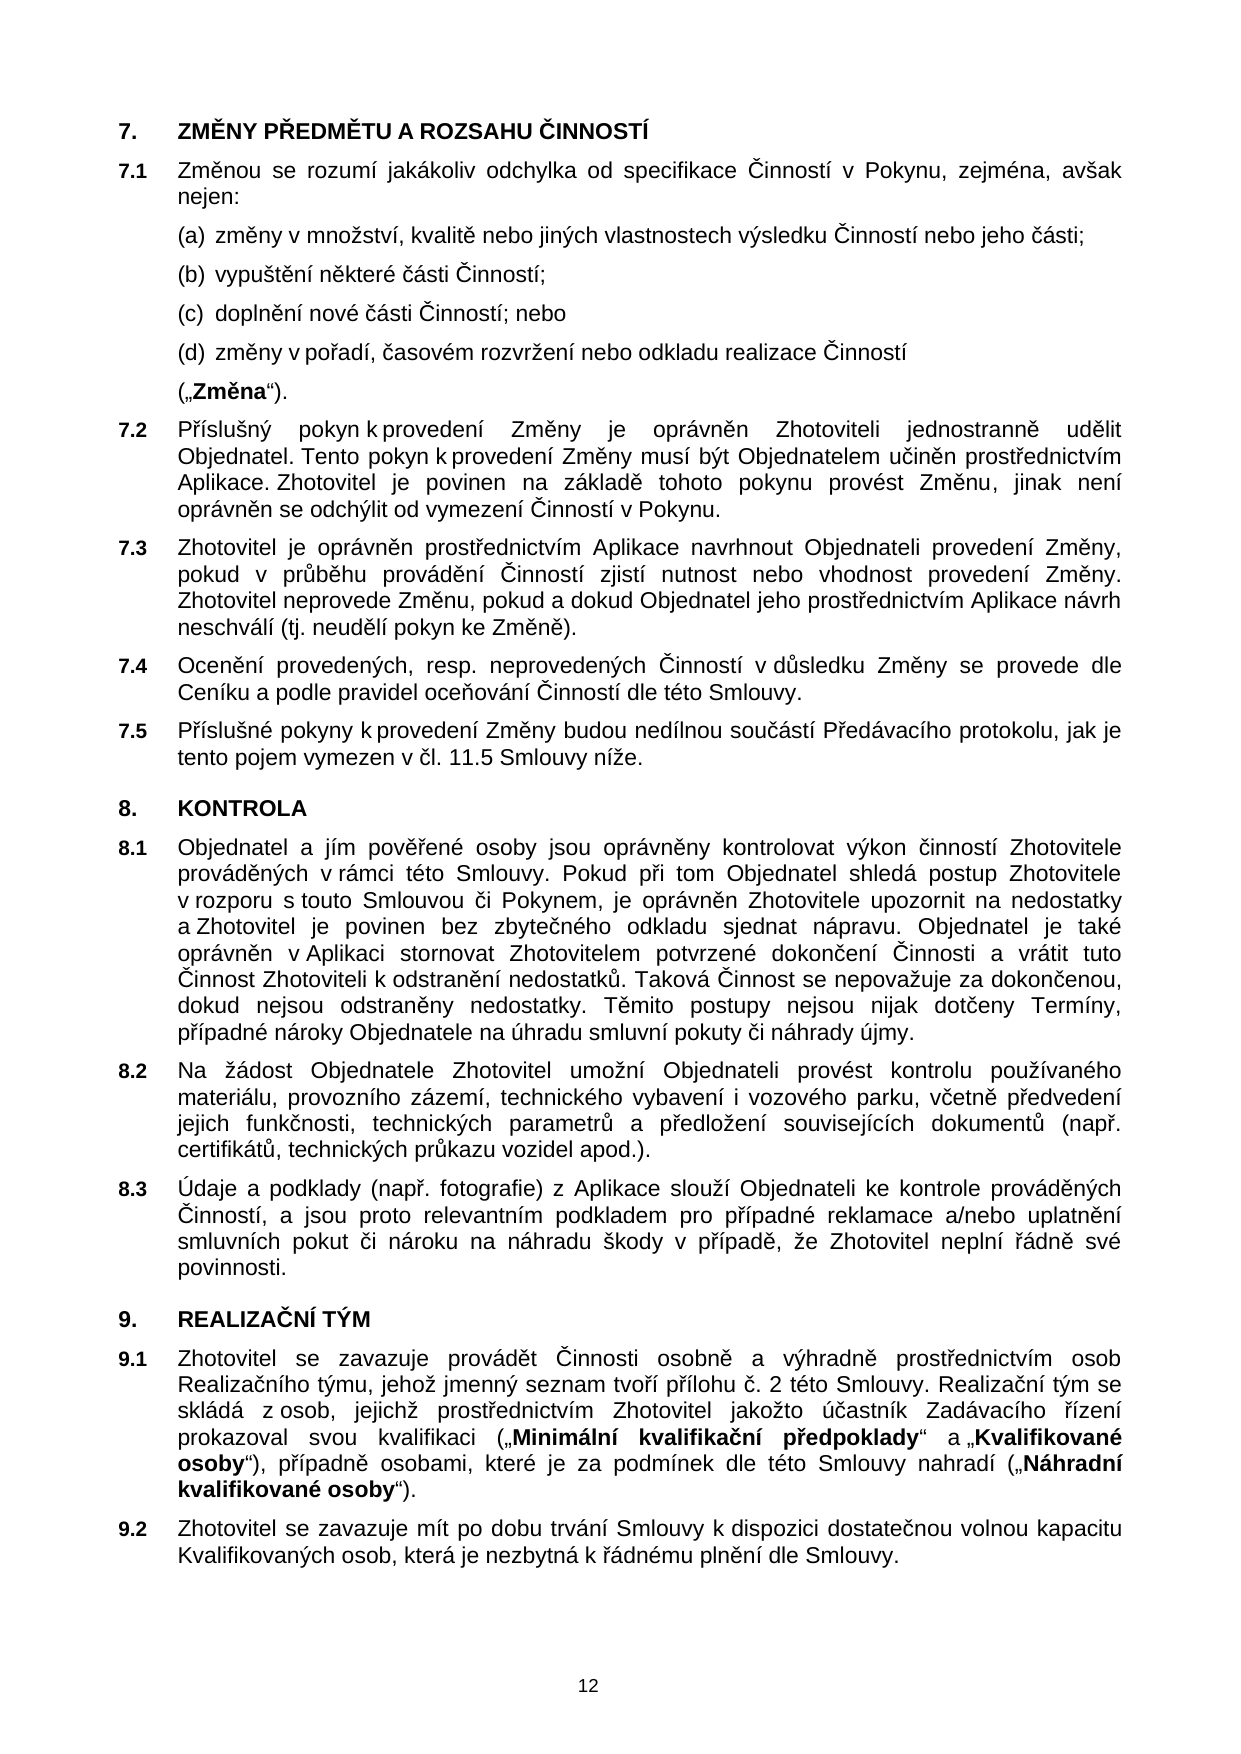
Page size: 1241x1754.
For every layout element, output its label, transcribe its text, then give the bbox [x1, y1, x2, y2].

list doplnění nové části Činností; nebo [177, 300, 1122, 326]
subtitle Kontrola [118, 795, 1122, 822]
text Zhotovitel je oprávněn prostřednictvím Aplikace navrhnout Objednateli provedení Změny, pokud v průběhu provádění Činností zjistí nutnost nebo vhodnost provedení Změny. Zhotovitel neprovede Změnu, pokud a dokud Objednatel jeho prostřednictvím Aplikace návrh neschválí (tj. neudělí pokyn ke Změně). [118, 534, 1122, 640]
text Údaje a podklady (např. fotografie) z Aplikace slouží Objednateli ke kontrole prováděných Činností, a jsou proto relevantním podkladem pro případné reklamace a/nebo uplatnění smluvních pokut či nároku na náhradu škody v případě, že Zhotovitel neplní řádně své povinnosti. [118, 1175, 1122, 1281]
list vypuštění některé části Činností; [177, 261, 1122, 287]
list změny v množství, kvalitě nebo jiných vlastnostech výsledku Činností nebo jeho části; [177, 222, 1122, 248]
text Příslušný pokyn k provedení Změny je oprávněn Zhotoviteli jednostranně udělit Objednatel. Tento pokyn k provedení Změny musí být Objednatelem učiněn prostřednictvím Aplikace. Zhotovitel je povinen na základě tohoto pokynu provést Změnu, jinak není oprávněn se odchýlit od vymezení Činností v Pokynu. [118, 416, 1122, 522]
text Na žádost Objednatele Zhotovitel umožní Objednateli provést kontrolu používaného materiálu, provozního zázemí, technického vybavení i vozového parku, včetně předvedení jejich funkčnosti, technických parametrů a předložení souvisejících dokumentů (např. certifikátů, technických průkazu vozidel apod.). [118, 1057, 1122, 1163]
subtitle Změny předmětu a rozsahu Činností [118, 118, 1122, 144]
text Objednatel a jím pověřené osoby jsou oprávněny kontrolovat výkon činností Zhotovitele prováděných v rámci této Smlouvy. Pokud při tom Objednatel shledá postup Zhotovitele v rozporu s touto Smlouvou či Pokynem, je oprávněn Zhotovitele upozornit na nedostatky a Zhotovitel je povinen bez zbytečného odkladu sjednat nápravu. Objednatel je také oprávněn v Aplikaci stornovat Zhotovitelem potvrzené dokončení Činnosti a vrátit tuto Činnost Zhotoviteli k odstranění nedostatků. Taková Činnost se nepovažuje za dokončenou, dokud nejsou odstraněny nedostatky. Těmito postupy nejsou nijak dotčeny Termíny, případné nároky Objednatele na úhradu smluvní pokuty či náhrady újmy. [118, 834, 1122, 1045]
text Příslušné pokyny k provedení Změny budou nedílnou součástí Předávacího protokolu, jak je tento pojem vymezen v čl. 11.6 Smlouvy níže. [118, 717, 1122, 770]
text Změnou se rozumí jakákoliv odchylka od specifikace Činností v Pokynu, zejména, avšak nejen: [118, 157, 1122, 210]
text Zhotovitel se zavazuje provádět Činnosti osobně a výhradně prostřednictvím osob Realizačního týmu, jehož jmenný seznam tvoří přílohu č. 2 této Smlouvy. Realizační tým se skládá z osob, jejichž prostřednictvím Zhotovitel jakožto účastník Zadávacího řízení prokazoval svou kvalifikaci („Minimální kvalifikační předpoklady“ a „Kvalifikované osoby“), případně osobami, které je za podmínek dle této Smlouvy nahradí („Náhradní kvalifikované osoby“). [118, 1344, 1122, 1503]
text Zhotovitel se zavazuje mít po dobu trvání Smlouvy k dispozici dostatečnou volnou kapacitu Kvalifikovaných osob, která je nezbytná k řádnému plnění dle Smlouvy. [118, 1515, 1122, 1568]
text Ocenění provedených, resp. neprovedených Činností v důsledku Změny se provede dle Ceníku a podle pravidel oceňování Činností dle této Smlouvy. [118, 652, 1122, 705]
list změny v pořadí, časovém rozvržení nebo odkladu realizace Činností [177, 339, 1122, 365]
list („Změna“). [177, 378, 1122, 404]
subtitle Realizační tým [118, 1306, 1122, 1332]
